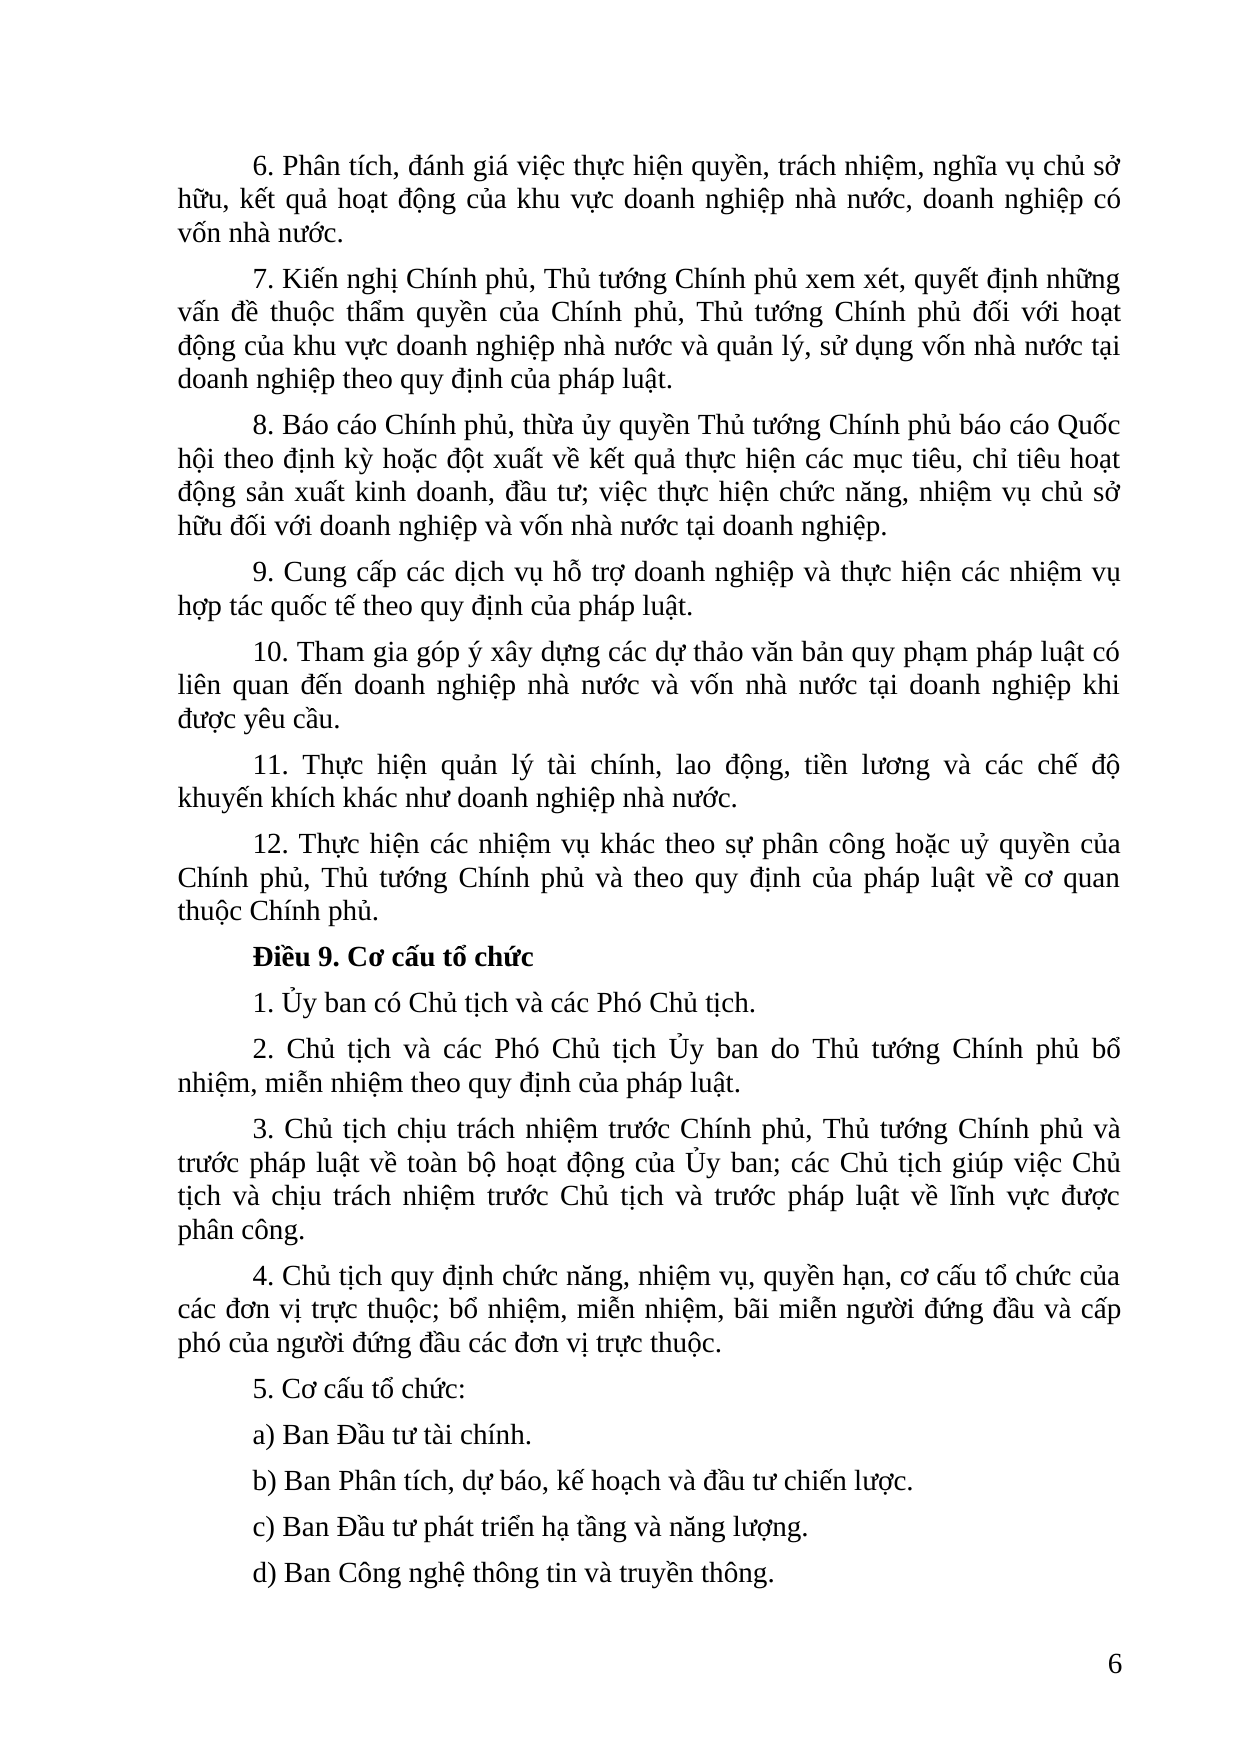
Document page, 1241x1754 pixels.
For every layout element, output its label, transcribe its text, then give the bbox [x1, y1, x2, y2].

text 12. Thực hiện các nhiệm vụ khác theo sự phân công hoặc uỷ quyền của Chính phủ, Thủ tướng Chính phủ và theo quy định của pháp luật về cơ quan thuộc Chính phủ. [177, 826, 1122, 927]
text 6. Phân tích, đánh giá việc thực hiện quyền, trách nhiệm, nghĩa vụ chủ sở hữu, kết quả hoạt động của khu vực doanh nghiệp nhà nước, doanh nghiệp có vốn nhà nước. [177, 148, 1122, 248]
text 1. Ủy ban có Chủ tịch và các Phó Chủ tịch. [177, 986, 1122, 1019]
text c) Ban Đầu tư phát triển hạ tầng và năng lượng. [177, 1509, 1122, 1543]
text d) Ban Công nghệ thông tin và truyền thông. [177, 1555, 1122, 1589]
text 4. Chủ tịch quy định chức năng, nhiệm vụ, quyền hạn, cơ cấu tổ chức của các đơn vị trực thuộc; bổ nhiệm, miễn nhiệm, bãi miễn người đứng đầu và cấp phó của người đứng đầu các đơn vị trực thuộc. [177, 1258, 1122, 1358]
text b) Ban Phân tích, dự báo, kế hoạch và đầu tư chiến lược. [177, 1463, 1122, 1497]
text 11. Thực hiện quản lý tài chính, lao động, tiền lương và các chế độ khuyến khích khác như doanh nghiệp nhà nước. [177, 747, 1122, 814]
text 5. Cơ cấu tổ chức: [177, 1371, 1122, 1404]
text 7. Kiến nghị Chính phủ, Thủ tướng Chính phủ xem xét, quyết định những vấn đề thuộc thẩm quyền của Chính phủ, Thủ tướng Chính phủ đối với hoạt động của khu vực doanh nghiệp nhà nước và quản lý, sử dụng vốn nhà nước tại doanh nghiệp theo quy định của pháp luật. [177, 261, 1122, 395]
text 9. Cung cấp các dịch vụ hỗ trợ doanh nghiệp và thực hiện các nhiệm vụ hợp tác quốc tế theo quy định của pháp luật. [177, 554, 1122, 621]
text a) Ban Đầu tư tài chính. [177, 1417, 1122, 1451]
text 8. Báo cáo Chính phủ, thừa ủy quyền Thủ tướng Chính phủ báo cáo Quốc hội theo định kỳ hoặc đột xuất về kết quả thực hiện các mục tiêu, chỉ tiêu hoạt động sản xuất kinh doanh, đầu tư; việc thực hiện chức năng, nhiệm vụ chủ sở hữu đối với doanh nghiệp và vốn nhà nước tại doanh nghiệp. [177, 407, 1122, 542]
text Điều 9. Cơ cấu tổ chức [177, 939, 1122, 973]
text 2. Chủ tịch và các Phó Chủ tịch Ủy ban do Thủ tướng Chính phủ bổ nhiệm, miễn nhiệm theo quy định của pháp luật. [177, 1032, 1122, 1099]
text 3. Chủ tịch chịu trách nhiệm trước Chính phủ, Thủ tướng Chính phủ và trước pháp luật về toàn bộ hoạt động của Ủy ban; các Chủ tịch giúp việc Chủ tịch và chịu trách nhiệm trước Chủ tịch và trước pháp luật về lĩnh vực được phân công. [177, 1111, 1122, 1245]
text 10. Tham gia góp ý xây dựng các dự thảo văn bản quy phạm pháp luật có liên quan đến doanh nghiệp nhà nước và vốn nhà nước tại doanh nghiệp khi được yêu cầu. [177, 634, 1122, 734]
